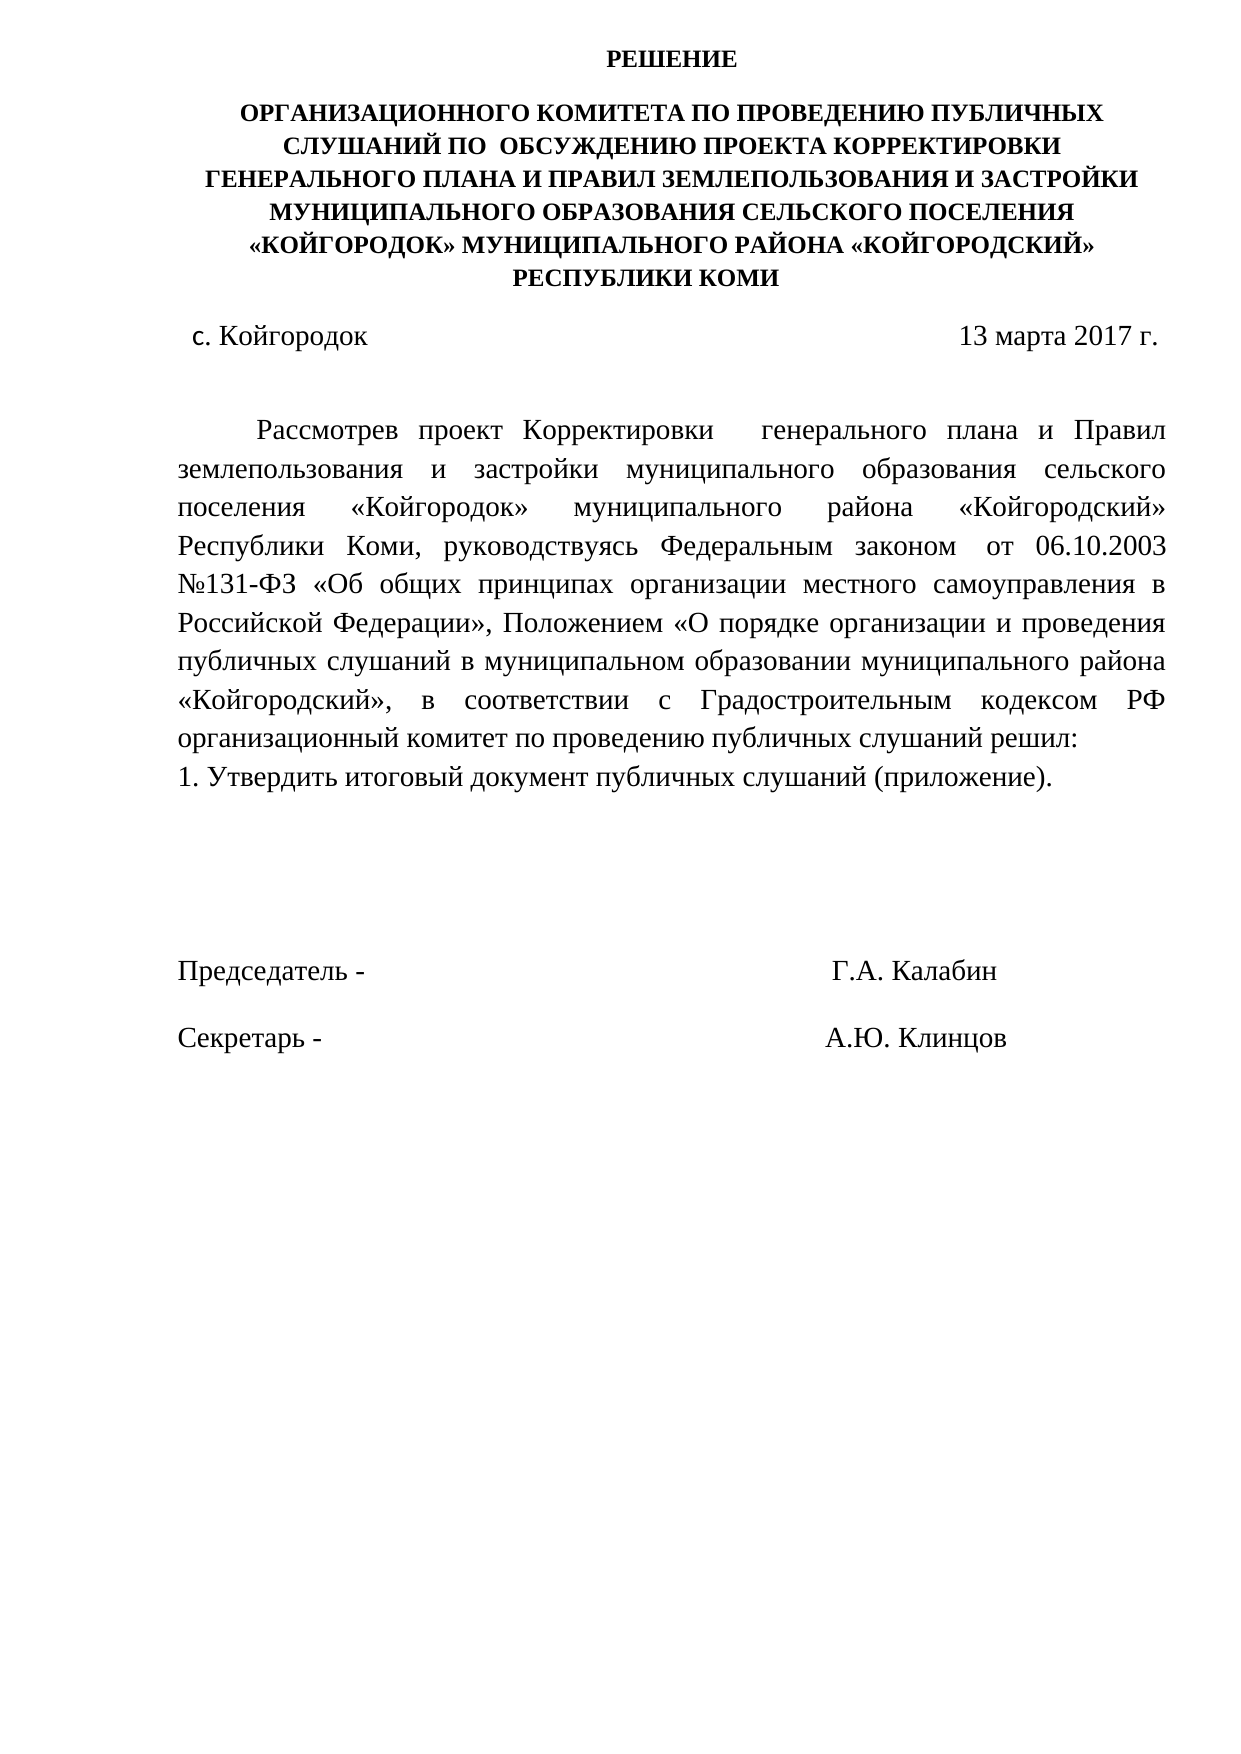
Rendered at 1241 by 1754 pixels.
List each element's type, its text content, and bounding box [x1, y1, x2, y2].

text Секретарь - А.Ю. Клинцов [177, 1020, 1167, 1053]
text РЕШЕНИЕ [177, 44, 1167, 73]
text с. Койгородок 13 марта 2017 г. [177, 317, 1167, 353]
text Председатель - Г.А. Калабин [177, 919, 1167, 986]
text ОРГАНИЗАЦИОННОГО КОМИТЕТА ПО ПРОВЕДЕНИЮ ПУБЛИЧНЫХ СЛУШАНИЙ ПО ОБСУЖДЕНИЮ ПРОЕКТА КОРРЕКТИРОВКИ ГЕНЕРАЛЬНОГО ПЛАНА И ПРАВИЛ ЗЕМЛЕПОЛЬЗОВАНИЯ И ЗАСТРОЙКИ МУНИЦИПАЛЬНОГО ОБРАЗОВАНИЯ СЕЛЬСКОГО ПОСЕЛЕНИЯ «КОЙГОРОДОК» МУНИЦИПАЛЬНОГО РАЙОНА «КОЙГОРОДСКИЙ» РЕСПУБЛИКИ КОМИ [177, 98, 1167, 292]
text 1. Утвердить итоговый документ публичных слушаний (приложение). [177, 759, 1167, 793]
text Рассмотрев проект Корректировки генерального плана и Правил землепользования и застройки муниципального образования сельского поселения «Койгородок» муниципального района «Койгородский» Республики Коми, руководствуясь Федеральным законом от 06.10.2003 №131-ФЗ «Об общих принципах организации местного самоуправления в Российской Федерации», Положением «О порядке организации и проведения публичных слушаний в муниципальном образовании муниципального района «Койгородский», в соответствии с Градостроительным кодексом РФ организационный комитет по проведению публичных слушаний решил: [177, 379, 1167, 754]
